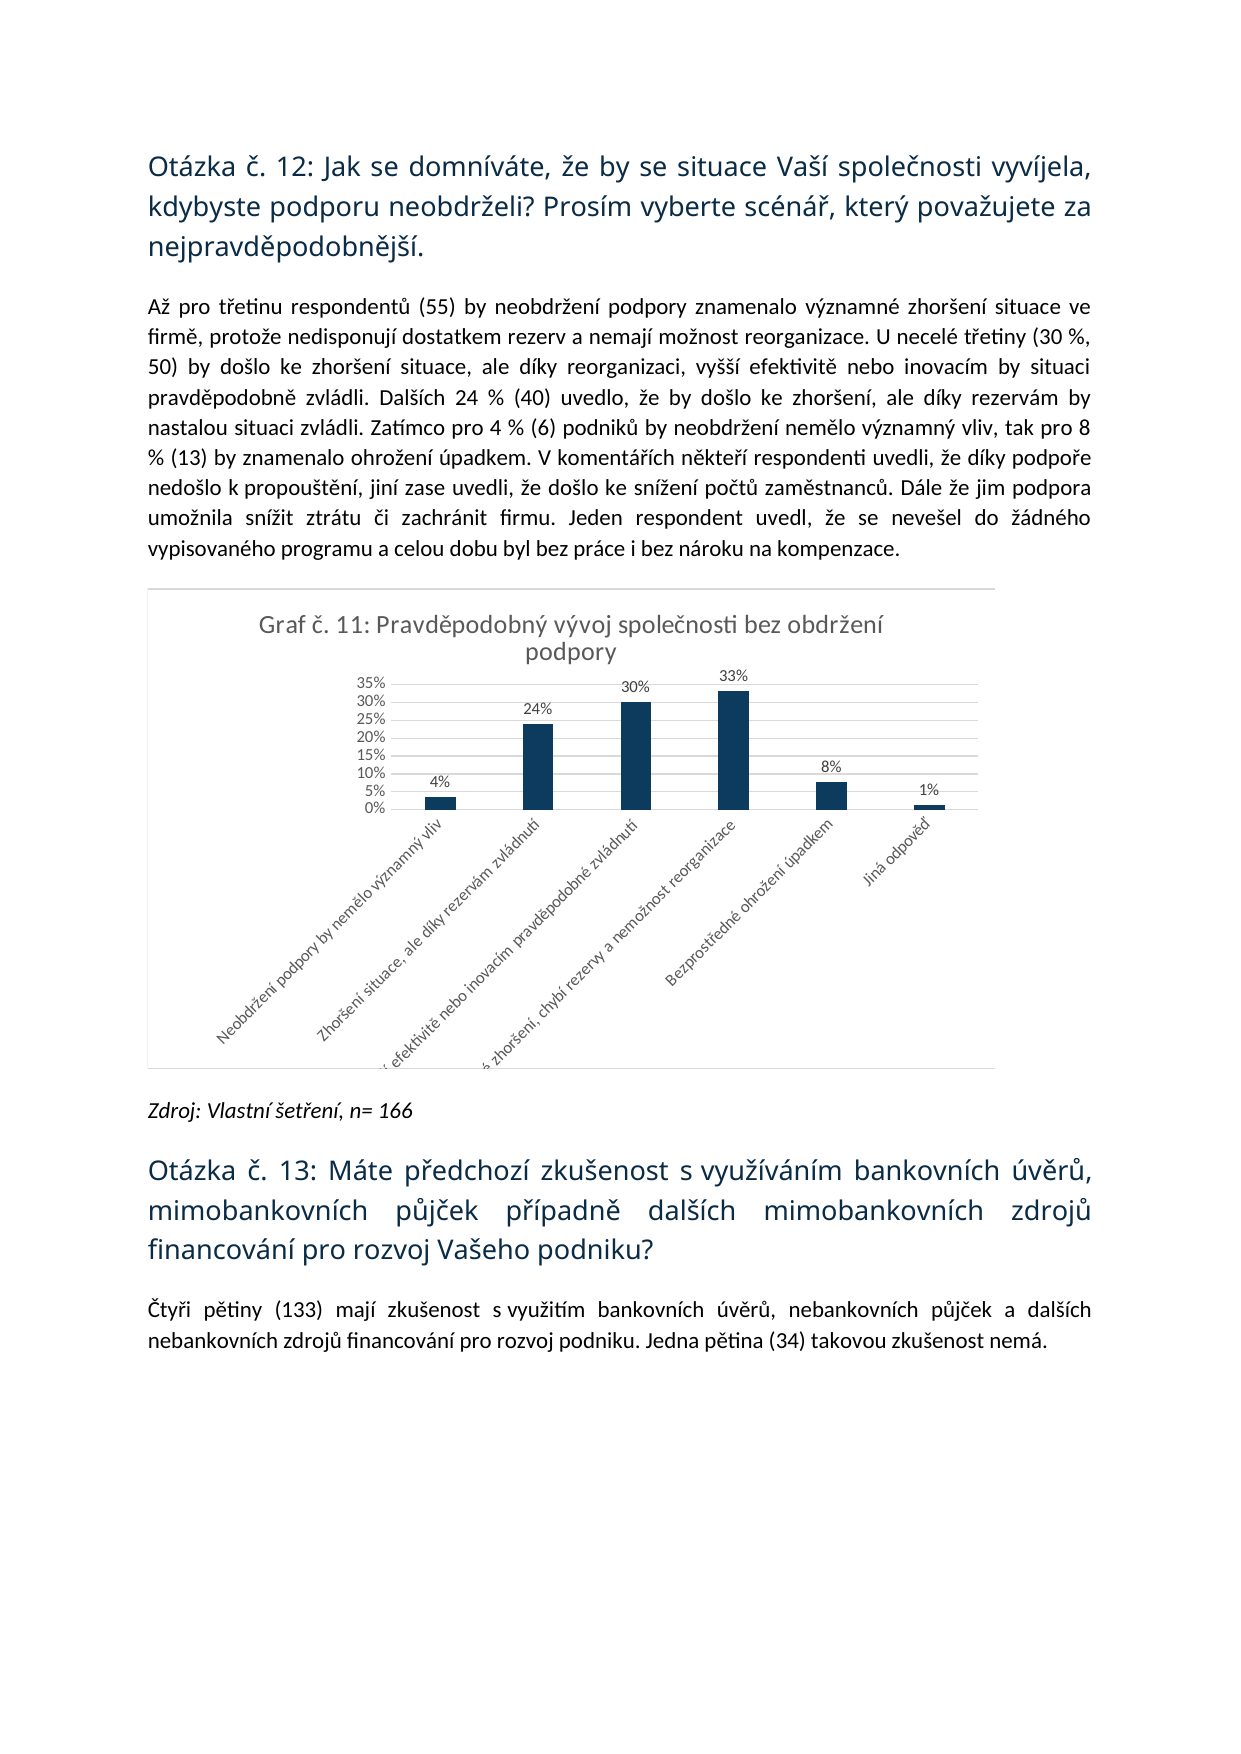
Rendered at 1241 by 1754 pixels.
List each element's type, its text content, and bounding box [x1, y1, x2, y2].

text Čtyři pětiny (133) mají zkušenost s využitím bankovních úvěrů, nebankovních půjček a dalších nebankovních zdrojů financování pro rozvoj podniku. Jedna pětina (34) takovou zkušenost nemá. [148, 1296, 1093, 1354]
text Zdroj: Vlastní šetření, n= 166 [148, 1096, 1093, 1124]
subtitle Otázka č. 13: Máte předchozí zkušenost s využíváním bankovních úvěrů, mimobankovních půjček případně dalších mimobankovních zdrojů financování pro rozvoj Vašeho podniku? [148, 1151, 1093, 1268]
subtitle Otázka č. 12: Jak se domníváte, že by se situace Vaší společnosti vyvíjela, kdybyste podporu neobdrželi? Prosím vyberte scénář, který považujete za nejpravděpodobnější. [148, 148, 1093, 264]
text Až pro třetinu respondentů (55) by neobdržení podpory znamenalo významné zhoršení situace ve firmě, protože nedisponují dostatkem rezerv a nemají možnost reorganizace. U necelé třetiny (30 %, 50) by došlo ke zhoršení situace, ale díky reorganizaci, vyšší efektivitě nebo inovacím by situaci pravděpodobně zvládli. Dalších 24 % (40) uvedlo, že by došlo ke zhoršení, ale díky rezervám by nastalou situaci zvládli. Zatímco pro 4 % (6) podniků by neobdržení nemělo významný vliv, tak pro 8 % (13) by znamenalo ohrožení úpadkem. V komentářích někteří respondenti uvedli, že díky podpoře nedošlo k propouštění, jiní zase uvedli, že došlo ke snížení počtů zaměstnanců. Dále že jim podpora umožnila snížit ztrátu či zachránit firmu. Jeden respondent uvedl, že se nevešel do žádného vypisovaného programu a celou dobu byl bez práce i bez nároku na kompenzace. [148, 292, 1093, 562]
